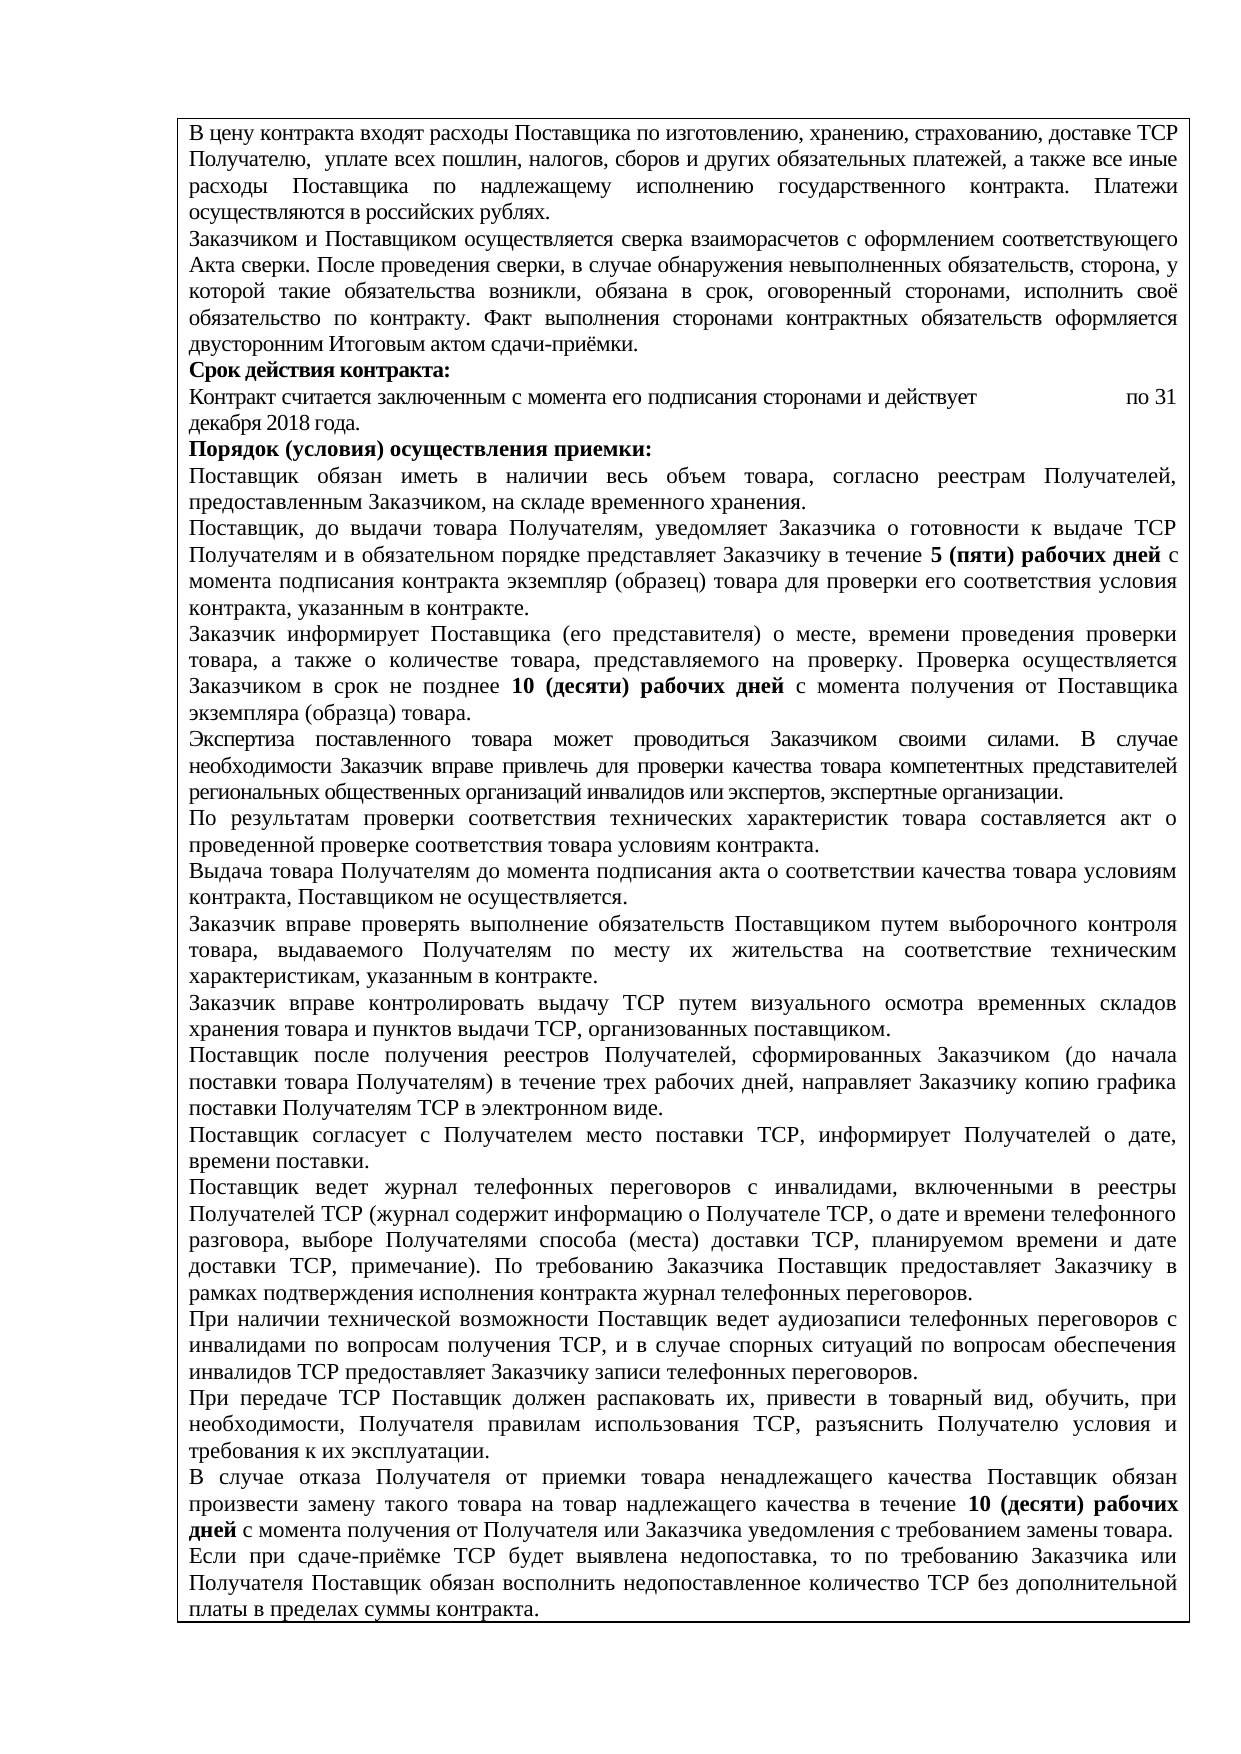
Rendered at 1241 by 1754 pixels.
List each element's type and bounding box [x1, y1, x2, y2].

table_cell [178, 119, 1189, 1621]
